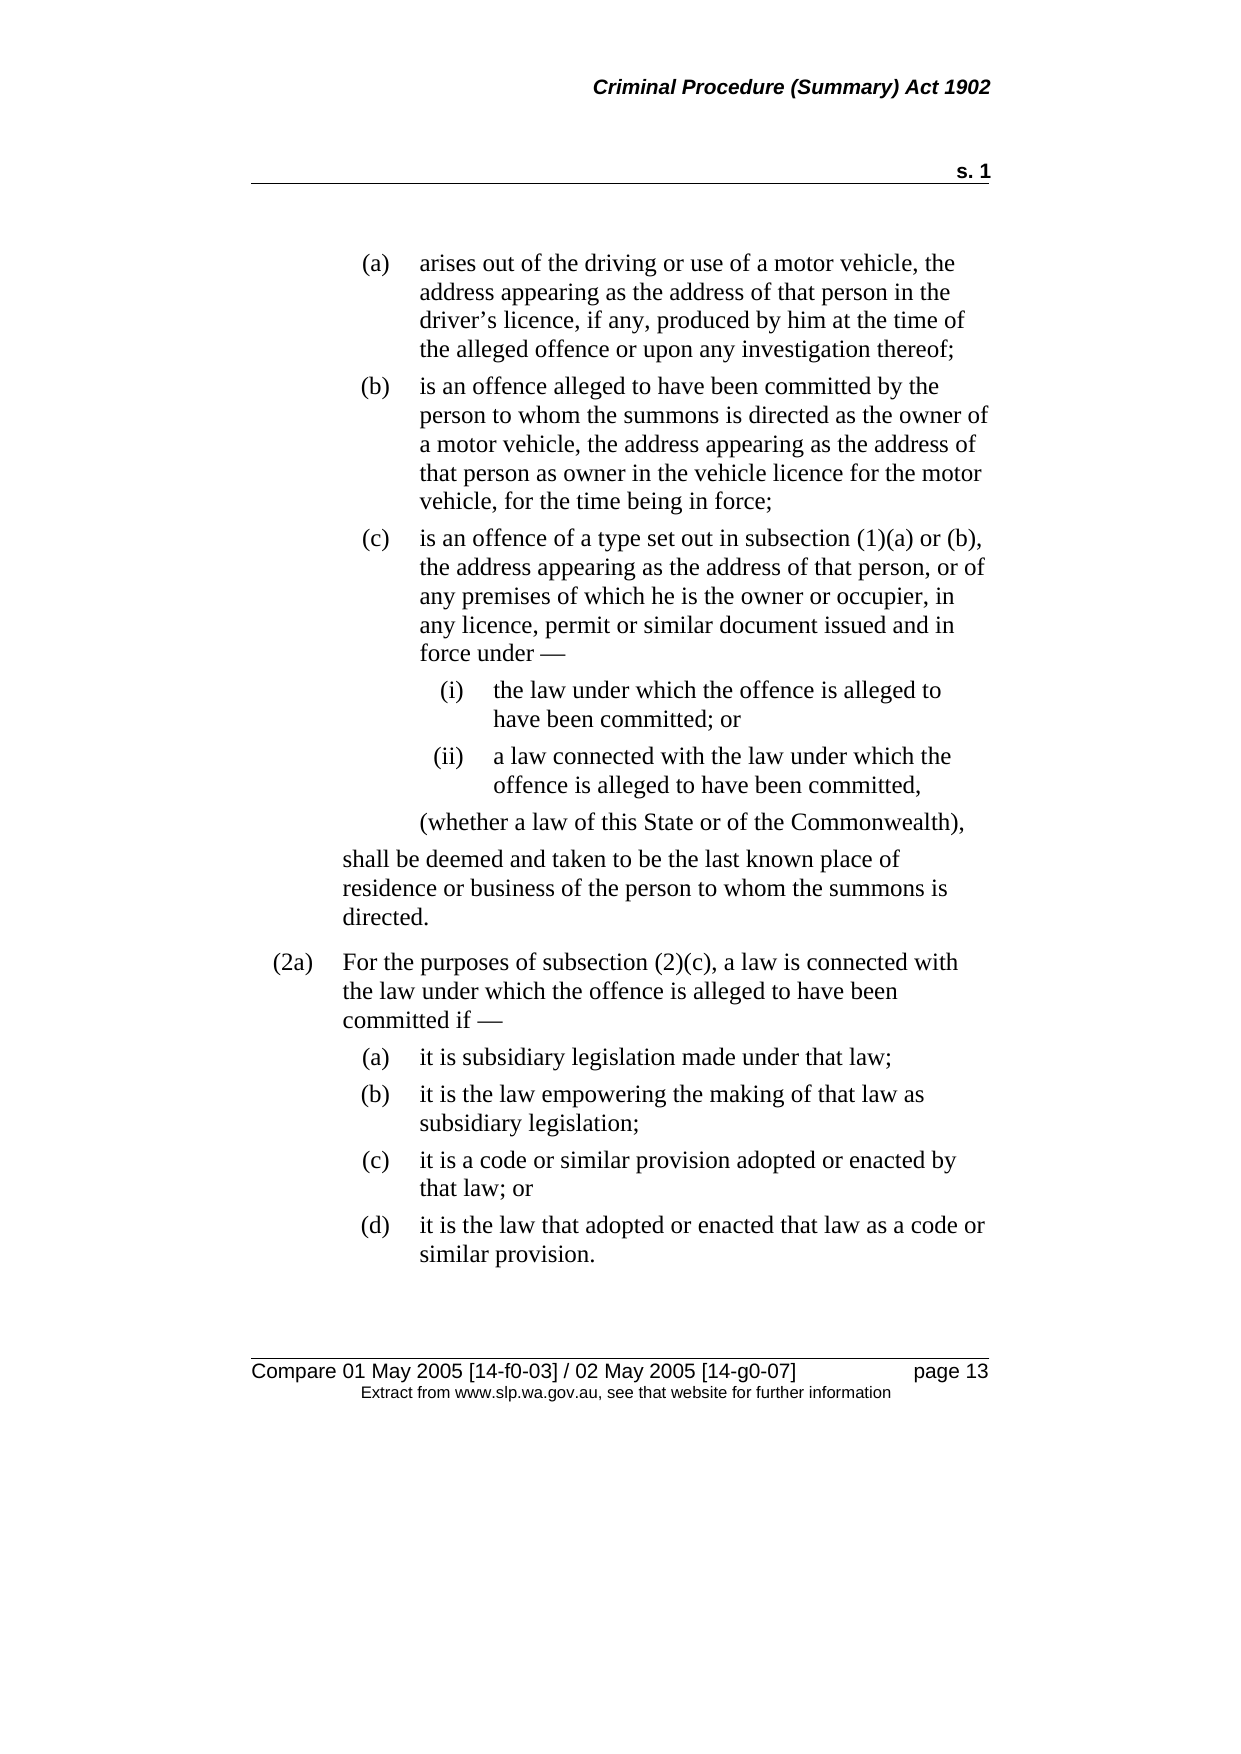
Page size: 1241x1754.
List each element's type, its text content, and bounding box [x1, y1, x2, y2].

text (d) it is the law that adopted or enacted that law as a code or similar provision. [251, 1211, 989, 1268]
text (b) is an offence alleged to have been committed by the person to whom the summons is directed as the owner of a motor vehicle, the address appearing as the address of that person as owner in the vehicle licence for the motor vehicle, for the time being in force; [251, 371, 989, 515]
text (c) it is a code or similar provision adopted or enacted by that law; or [251, 1145, 989, 1202]
text (c) is an offence of a type set out in subsection (1)(a) or (b), the address appearing as the address of that person, or of any premises of which he is the owner or occupier, in any licence, permit or similar document issued and in force under — [251, 523, 989, 667]
text (2a) For the purposes of subsection (2)(c), a law is connected with the law under which the offence is alleged to have been committed if — [251, 947, 989, 1033]
text (i) the law under which the offence is alleged to have been committed; or [251, 676, 989, 733]
text (ii) a law connected with the law under which the offence is alleged to have been committed, [251, 741, 989, 799]
text (b) it is the law empowering the making of that law as subsidiary legislation; [251, 1079, 989, 1136]
text (a) arises out of the driving or use of a motor vehicle, the address appearing as the address of that person in the driver’s licence, if any, produced by him at the time of the alleged offence or upon any investigation thereof; [251, 248, 989, 363]
text shall be deemed and taken to be the last known place of residence or business of the person to whom the summons is directed. [251, 844, 989, 931]
text (whether a law of this State or of the Commonwealth), [251, 807, 989, 836]
text (a) it is subsidiary legislation made under that law; [251, 1042, 989, 1071]
